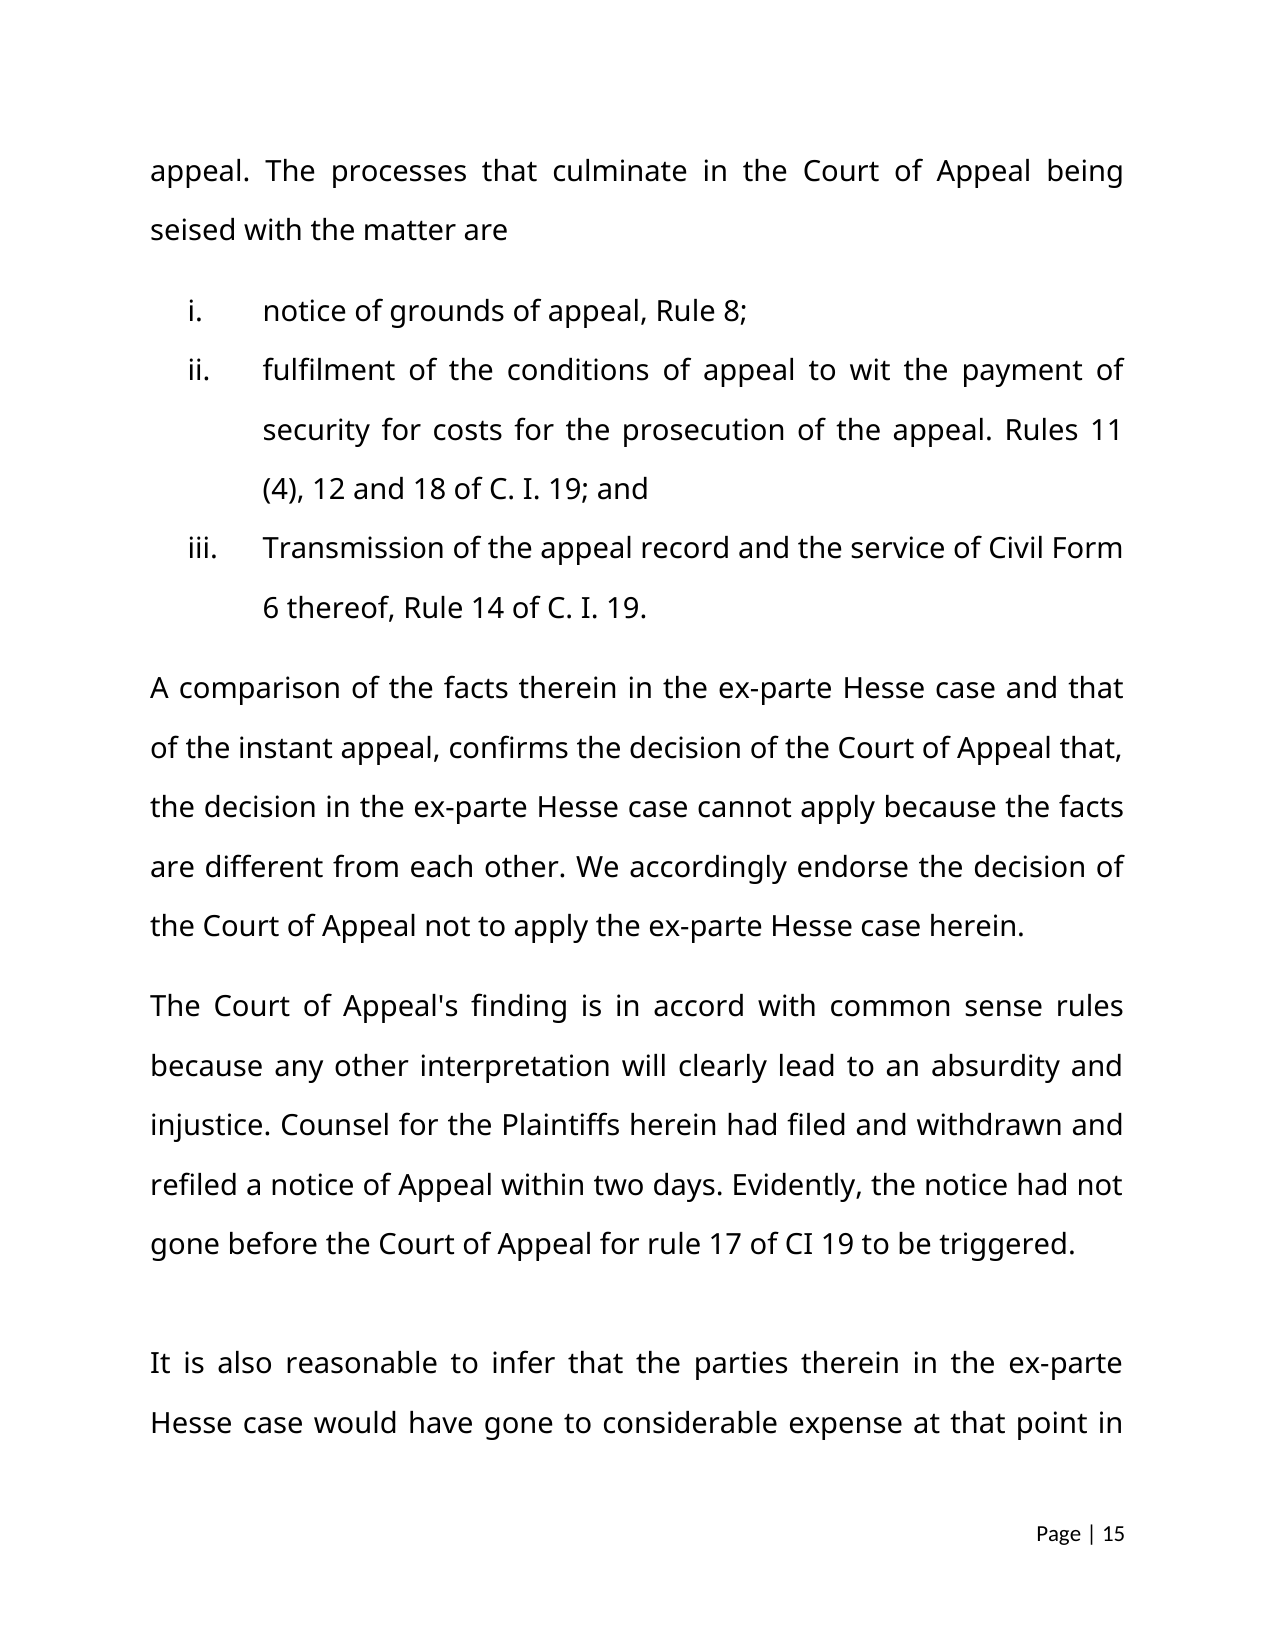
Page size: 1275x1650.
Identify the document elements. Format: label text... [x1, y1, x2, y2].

list fulfilment of the conditions of appeal to wit the payment of security for costs for the prosecution of the appeal. Rules 11 (4), 12 and 18 of C. I. 19; and [187, 349, 1125, 508]
list Transmission of the appeal record and the service of Civil Form 6 thereof, Rule 14 of C. I. 19. [187, 528, 1125, 627]
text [150, 1343, 1125, 1442]
text A comparison of the facts therein in the ex-parte Hesse case and that of the instant appeal, confirms the decision of the Court of Appeal that, the decision in the ex-parte Hesse case cannot apply because the facts are different from each other. We accordingly endorse the decision of the Court of Appeal not to apply the ex-parte Hesse case herein. [150, 667, 1125, 945]
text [150, 150, 1125, 249]
text The Court of Appeal's finding is in accord with common sense rules because any other interpretation will clearly lead to an absurdity and injustice. Counsel for the Plaintiffs herein had filed and withdrawn and refiled a notice of Appeal within two days. Evidently, the notice had not gone before the Court of Appeal for rule 17 of CI 19 to be triggered. [150, 986, 1125, 1263]
list notice of grounds of appeal, Rule 8; [187, 290, 1125, 329]
